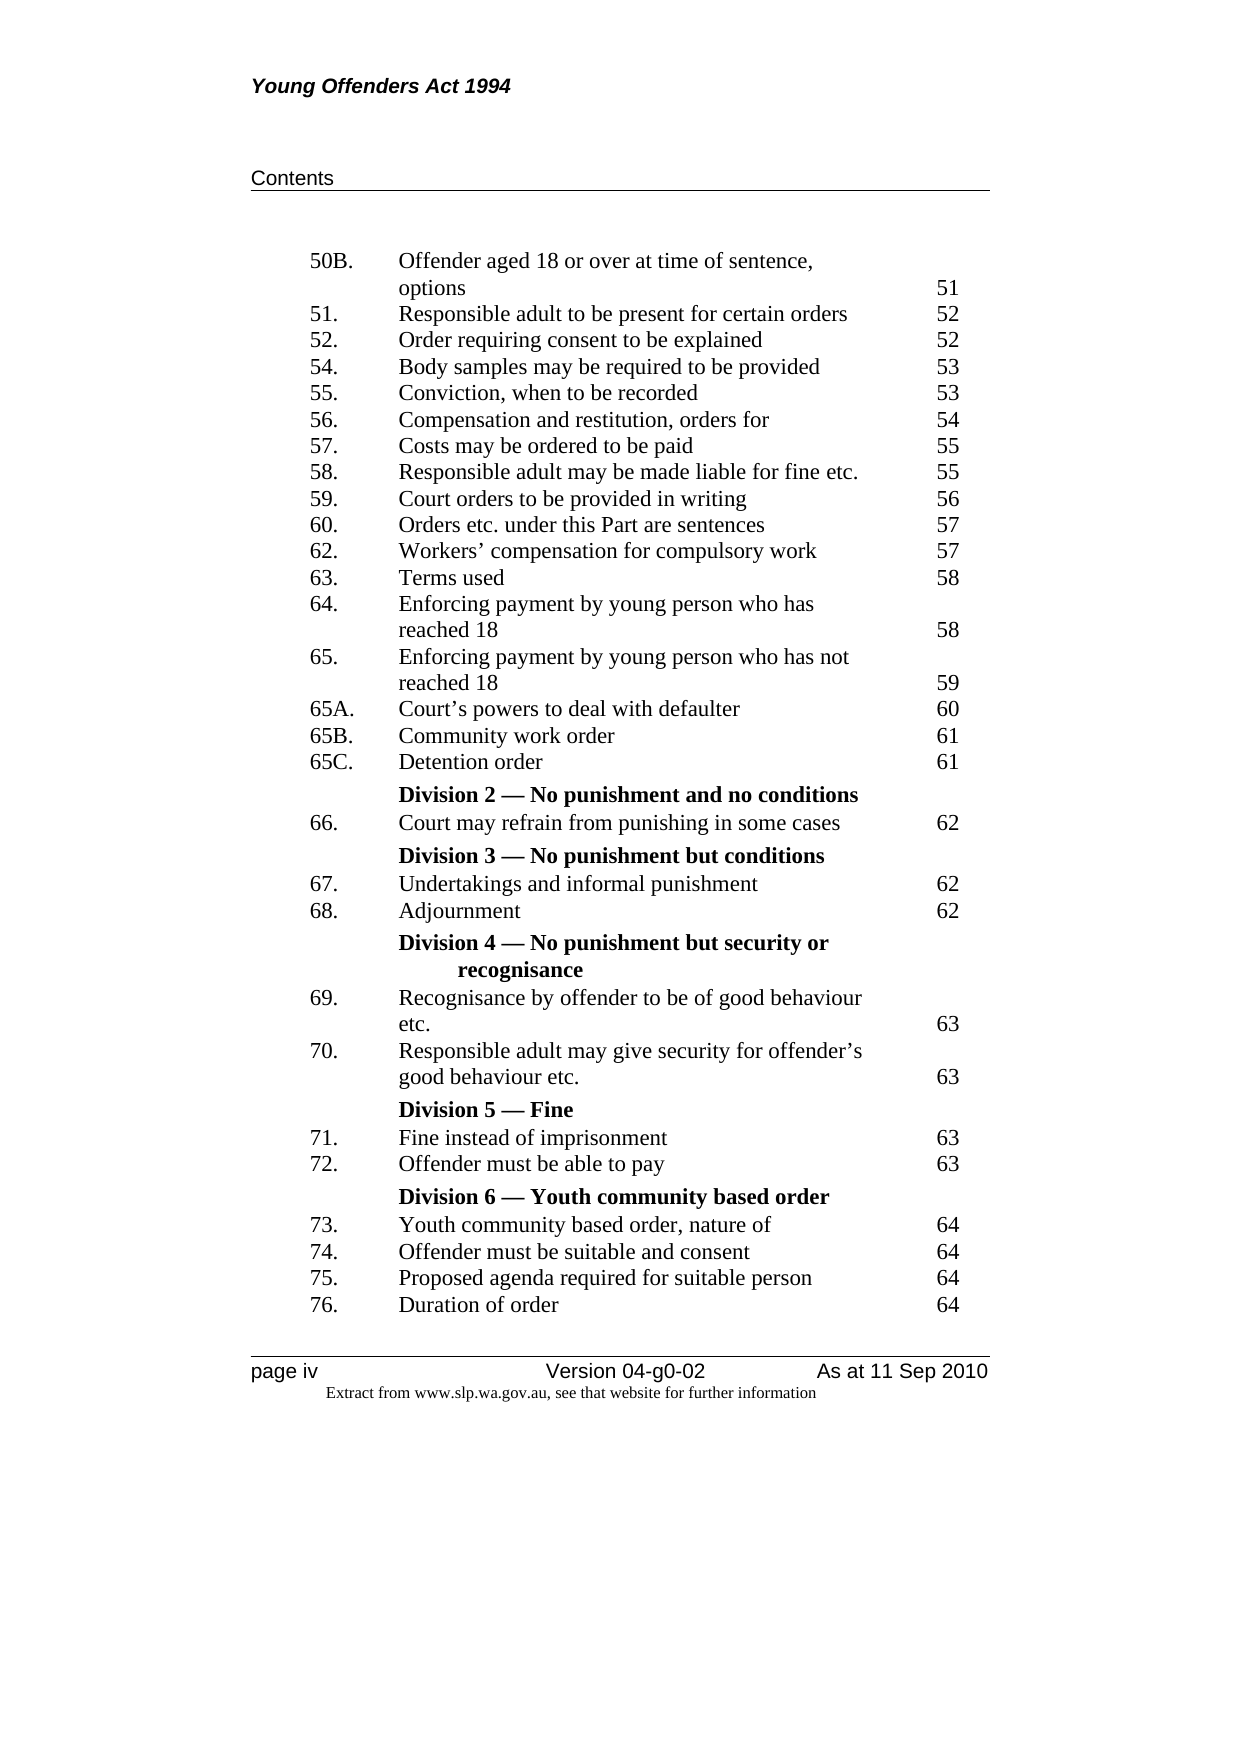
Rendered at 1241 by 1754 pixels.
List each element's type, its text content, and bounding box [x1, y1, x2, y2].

text 63. Terms used 58 [309, 564, 872, 590]
text Division 2 — No punishment and no conditions [398, 781, 872, 807]
text 50B. Offender aged 18 or over at time of sentence, options 51 [309, 247, 872, 300]
text 65C. Detention order 61 [309, 748, 872, 774]
text 70. Responsible adult may give security for offender’s good behaviour etc. 63 [309, 1037, 872, 1089]
text 55. Conviction, when to be recorded 53 [309, 379, 872, 406]
text 65. Enforcing payment by young person who has not reached 18 59 [309, 643, 872, 696]
text 59. Court orders to be provided in writing 56 [309, 485, 872, 511]
text 75. Proposed agenda required for suitable person 64 [309, 1264, 872, 1291]
text 67. Undertakings and informal punishment 62 [309, 870, 872, 897]
text 56. Compensation and restitution, orders for 54 [309, 406, 872, 432]
text 68. Adjournment 62 [309, 897, 872, 923]
text 65B. Community work order 61 [309, 722, 872, 748]
text 69. Recognisance by offender to be of good behaviour etc. 63 [309, 984, 872, 1037]
text Division 6 — Youth community based order [398, 1183, 872, 1209]
text 72. Offender must be able to pay 63 [309, 1151, 872, 1177]
text 52. Order requiring consent to be explained 52 [309, 327, 872, 353]
text 64. Enforcing payment by young person who has reached 18 58 [309, 590, 872, 643]
text 51. Responsible adult to be present for certain orders 52 [309, 300, 872, 327]
text 57. Costs may be ordered to be paid 55 [309, 432, 872, 458]
text 66. Court may refrain from punishing in some cases 62 [309, 809, 872, 836]
text 54. Body samples may be required to be provided 53 [309, 353, 872, 379]
text 71. Fine instead of imprisonment 63 [309, 1124, 872, 1151]
text 73. Youth community based order, nature of 64 [309, 1212, 872, 1238]
text Division 5 — Fine [398, 1096, 872, 1122]
text 65A. Court’s powers to deal with defaulter 60 [309, 696, 872, 722]
text Division 3 — No punishment but conditions [398, 842, 872, 868]
text 74. Offender must be suitable and consent 64 [309, 1238, 872, 1264]
text 62. Workers’ compensation for compulsory work 57 [309, 537, 872, 564]
text 76. Duration of order 64 [309, 1291, 872, 1317]
text 58. Responsible adult may be made liable for fine etc. 55 [309, 458, 872, 485]
text Division 4 — No punishment but security or recognisance [398, 929, 872, 982]
text 60. Orders etc. under this Part are sentences 57 [309, 511, 872, 537]
